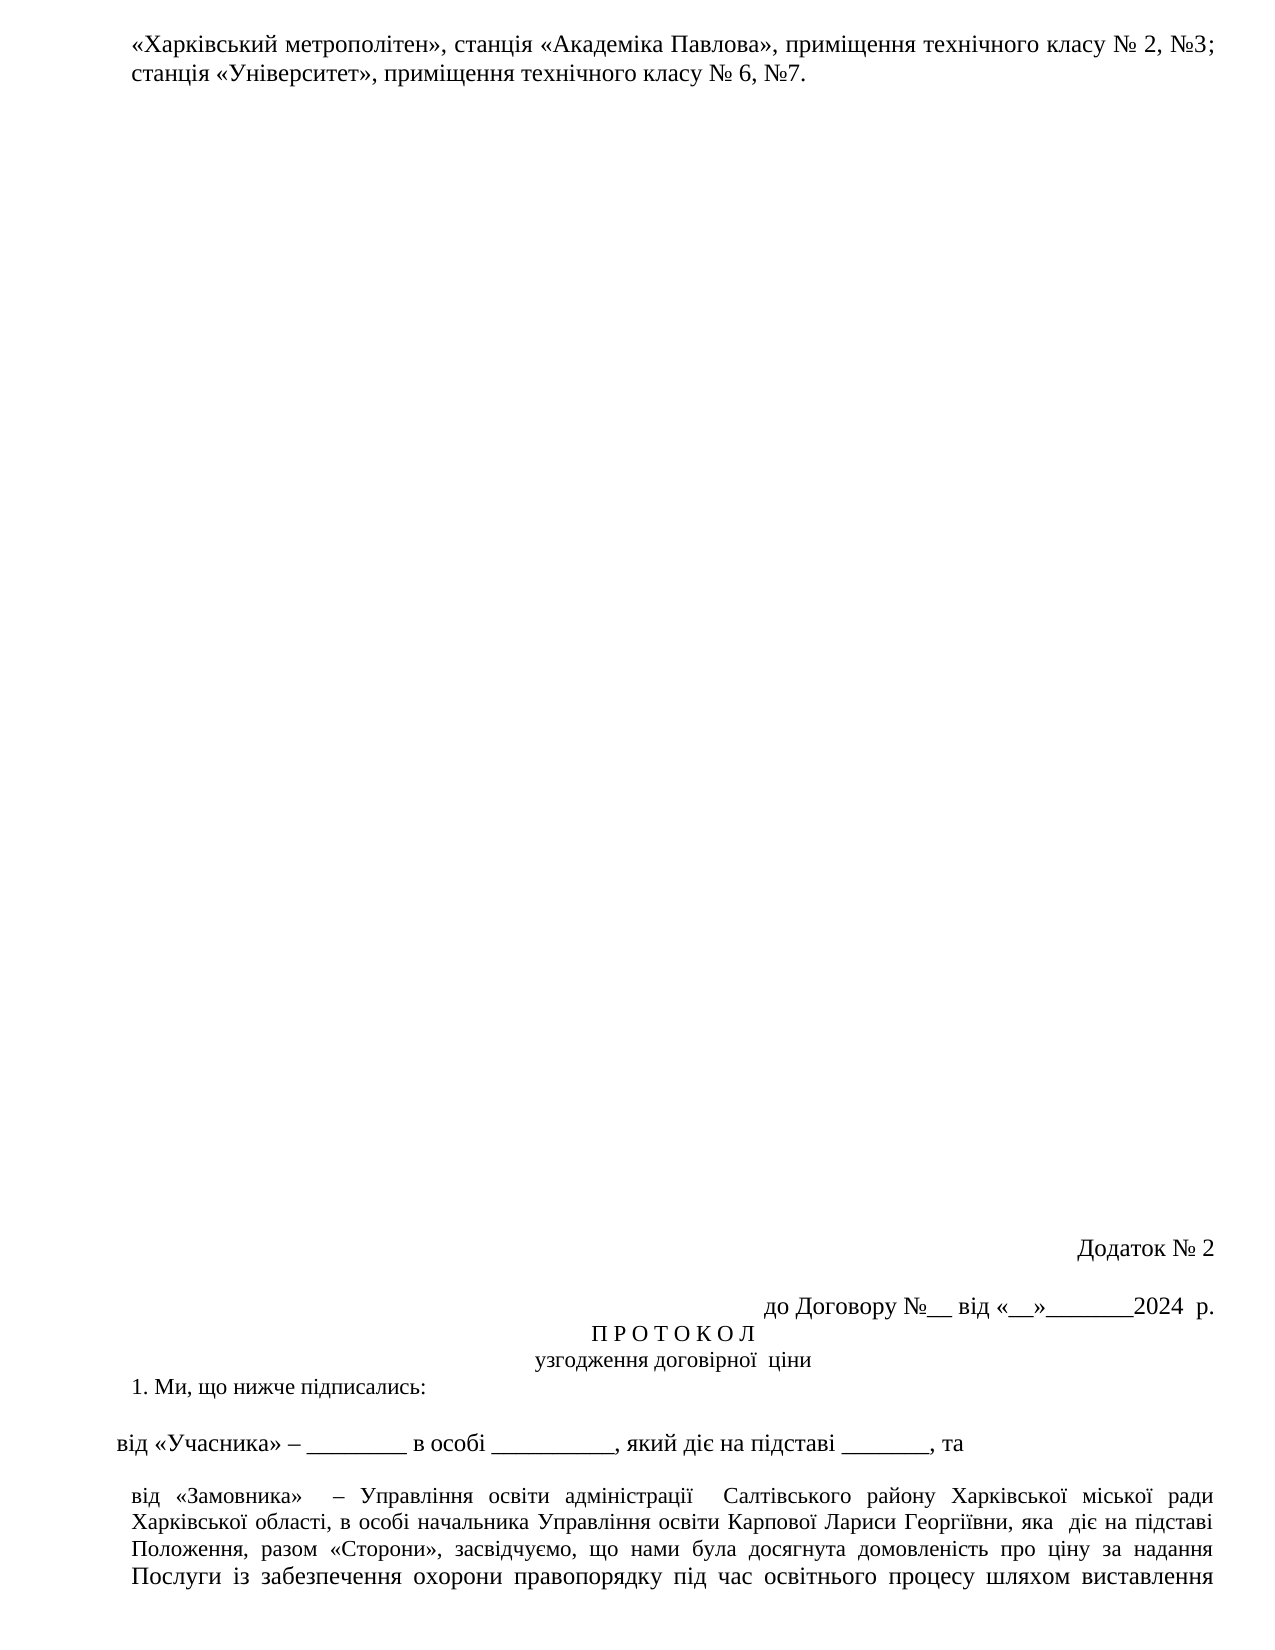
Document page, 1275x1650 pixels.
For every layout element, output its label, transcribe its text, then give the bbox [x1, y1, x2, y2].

text Додаток № 2 [131, 1233, 1215, 1262]
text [131, 29, 1215, 87]
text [131, 1482, 1215, 1590]
text П Р О Т О К О Л [131, 1320, 1215, 1346]
text узгодження договірної ціни [131, 1346, 1215, 1373]
text 1. Ми, що нижче підписались: [131, 1373, 1215, 1399]
text до Договору №__ від «__»_______2024 р. [131, 1291, 1215, 1320]
text від «Учасника» – ________ в особі __________, який діє на підставі _______, та [116, 1428, 1215, 1457]
